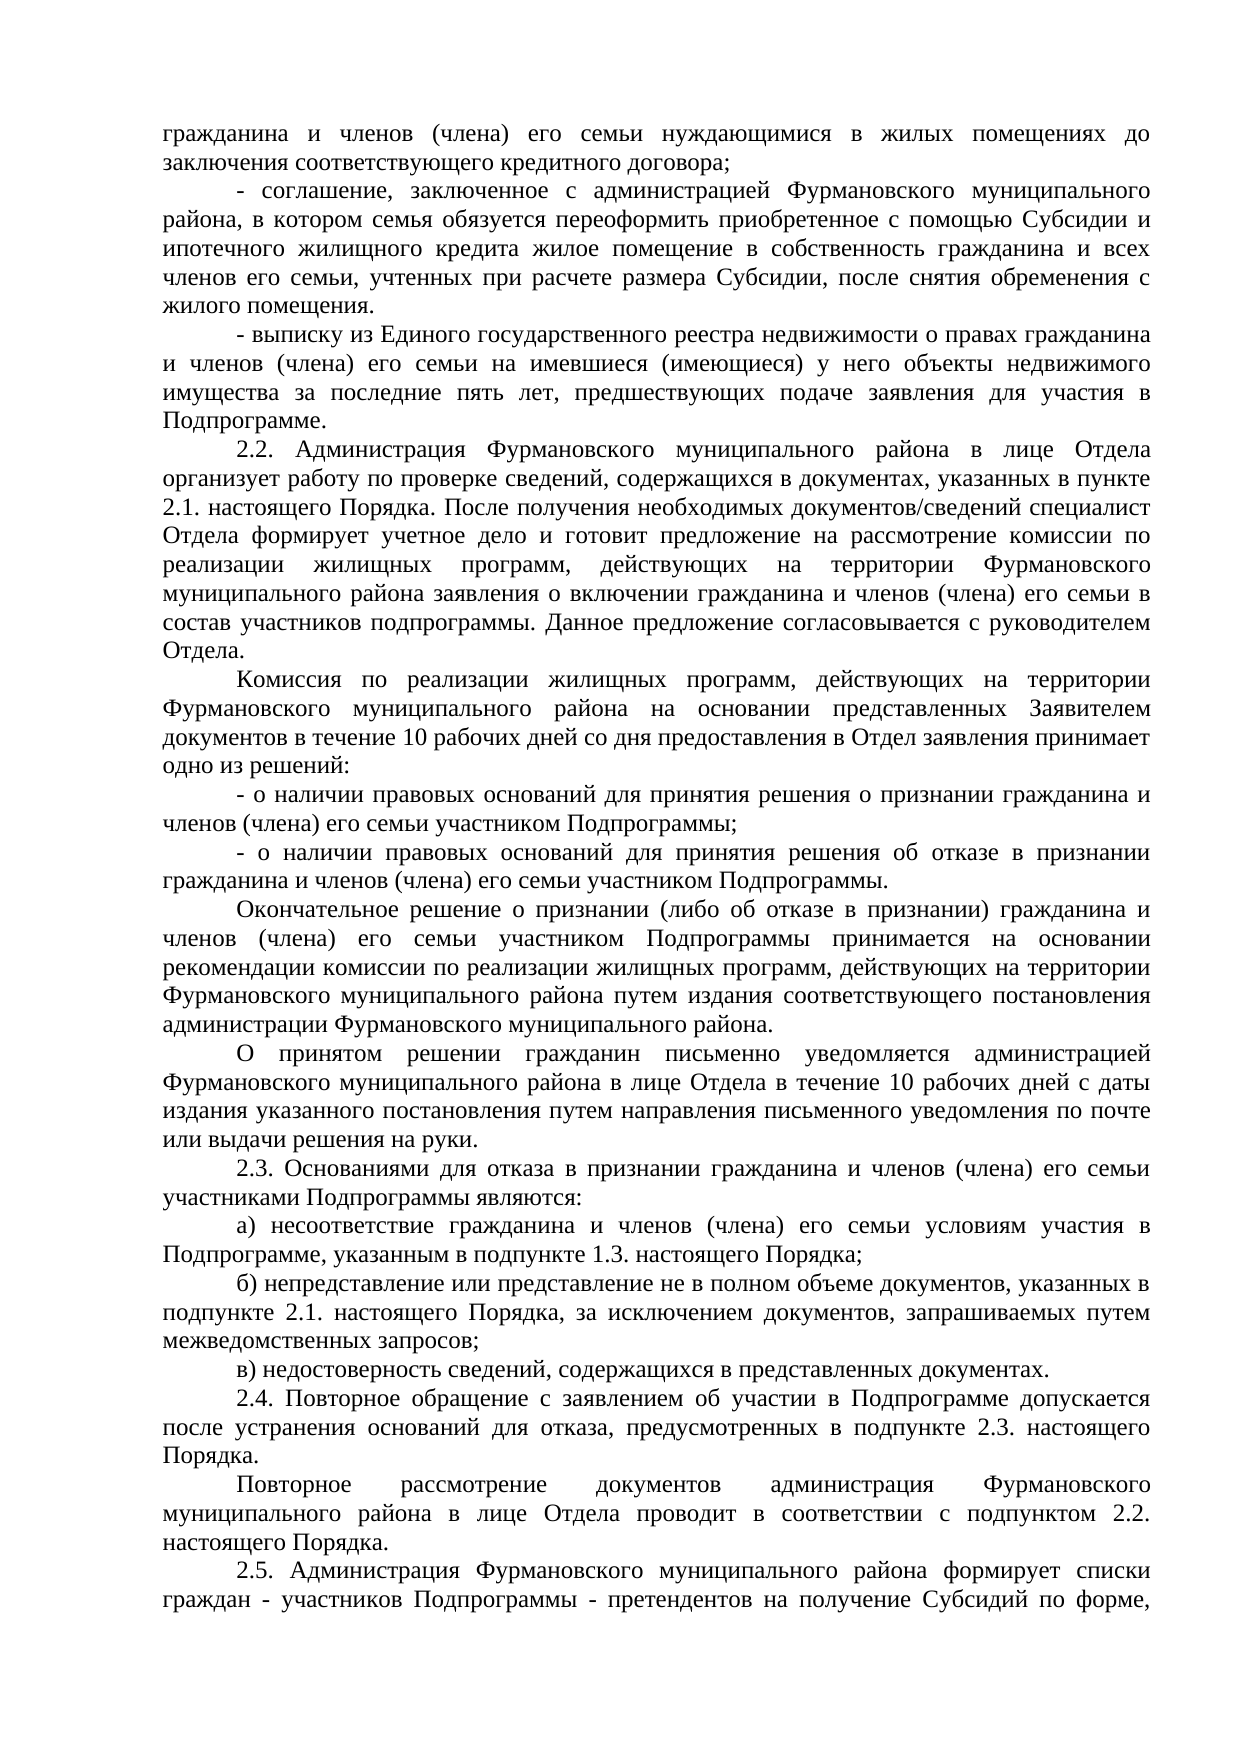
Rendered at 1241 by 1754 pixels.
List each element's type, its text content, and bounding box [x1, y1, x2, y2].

text б) непредставление или представление не в полном объеме документов, указанных в подпункте 2.1. настоящего Порядка, за исключением документов, запрашиваемых путем межведомственных запросов; [162, 1268, 1152, 1354]
text а) несоответствие гражданина и членов (члена) его семьи условиям участия в Подпрограмме, указанным в подпункте 1.3. настоящего Порядка; [162, 1211, 1152, 1268]
text Комиссия по реализации жилищных программ, действующих на территории Фурмановского муниципального района на основании представленных Заявителем документов в течение 10 рабочих дней со дня предоставления в Отдел заявления принимает одно из решений: [162, 664, 1152, 779]
text - о наличии правовых оснований для принятия решения о признании гражданина и членов (члена) его семьи участником Подпрограммы; [162, 779, 1152, 837]
text в) недостоверность сведений, содержащихся в представленных документах. [162, 1354, 1152, 1383]
text - о наличии правовых оснований для принятия решения об отказе в признании гражданина и членов (члена) его семьи участником Подпрограммы. [162, 837, 1152, 894]
text 2.3. Основаниями для отказа в признании гражданина и членов (члена) его семьи участниками Подпрограммы являются: [162, 1153, 1152, 1211]
text - выписку из Единого государственного реестра недвижимости о правах гражданина и членов (члена) его семьи на имевшиеся (имеющиеся) у него объекты недвижимого имущества за последние пять лет, предшествующих подаче заявления для участия в Подпрограмме. [162, 319, 1152, 434]
text О принятом решении гражданин письменно уведомляется администрацией Фурмановского муниципального района в лице Отдела в течение 10 рабочих дней с даты издания указанного постановления путем направления письменного уведомления по почте или выдачи решения на руки. [162, 1038, 1152, 1153]
text 2.4. Повторное обращение с заявлением об участии в Подпрограмме допускается после устранения оснований для отказа, предусмотренных в подпункте 2.3. настоящего Порядка. [162, 1383, 1152, 1469]
text 2.2. Администрация Фурмановского муниципального района в лице Отдела организует работу по проверке сведений, содержащихся в документах, указанных в пункте 2.1. настоящего Порядка. После получения необходимых документов/сведений специалист Отдела формирует учетное дело и готовит предложение на рассмотрение комиссии по реализации жилищных программ, действующих на территории Фурмановского муниципального района заявления о включении гражданина и членов (члена) его семьи в состав участников подпрограммы. Данное предложение согласовывается с руководителем Отдела. [162, 434, 1152, 664]
text - соглашение, заключенное с администрацией Фурмановского муниципального района, в котором семья обязуется переоформить приобретенное с помощью Субсидии и ипотечного жилищного кредита жилое помещение в собственность гражданина и всех членов его семьи, учтенных при расчете размера Субсидии, после снятия обременения с жилого помещения. [162, 176, 1152, 319]
text Окончательное решение о признании (либо об отказе в признании) гражданина и членов (члена) его семьи участником Подпрограммы принимается на основании рекомендации комиссии по реализации жилищных программ, действующих на территории Фурмановского муниципального района путем издания соответствующего постановления администрации Фурмановского муниципального района. [162, 894, 1152, 1038]
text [162, 1556, 1152, 1613]
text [162, 118, 1152, 176]
text Повторное рассмотрение документов администрация Фурмановского муниципального района в лице Отдела проводит в соответствии с подпунктом 2.2. настоящего Порядка. [162, 1469, 1152, 1556]
